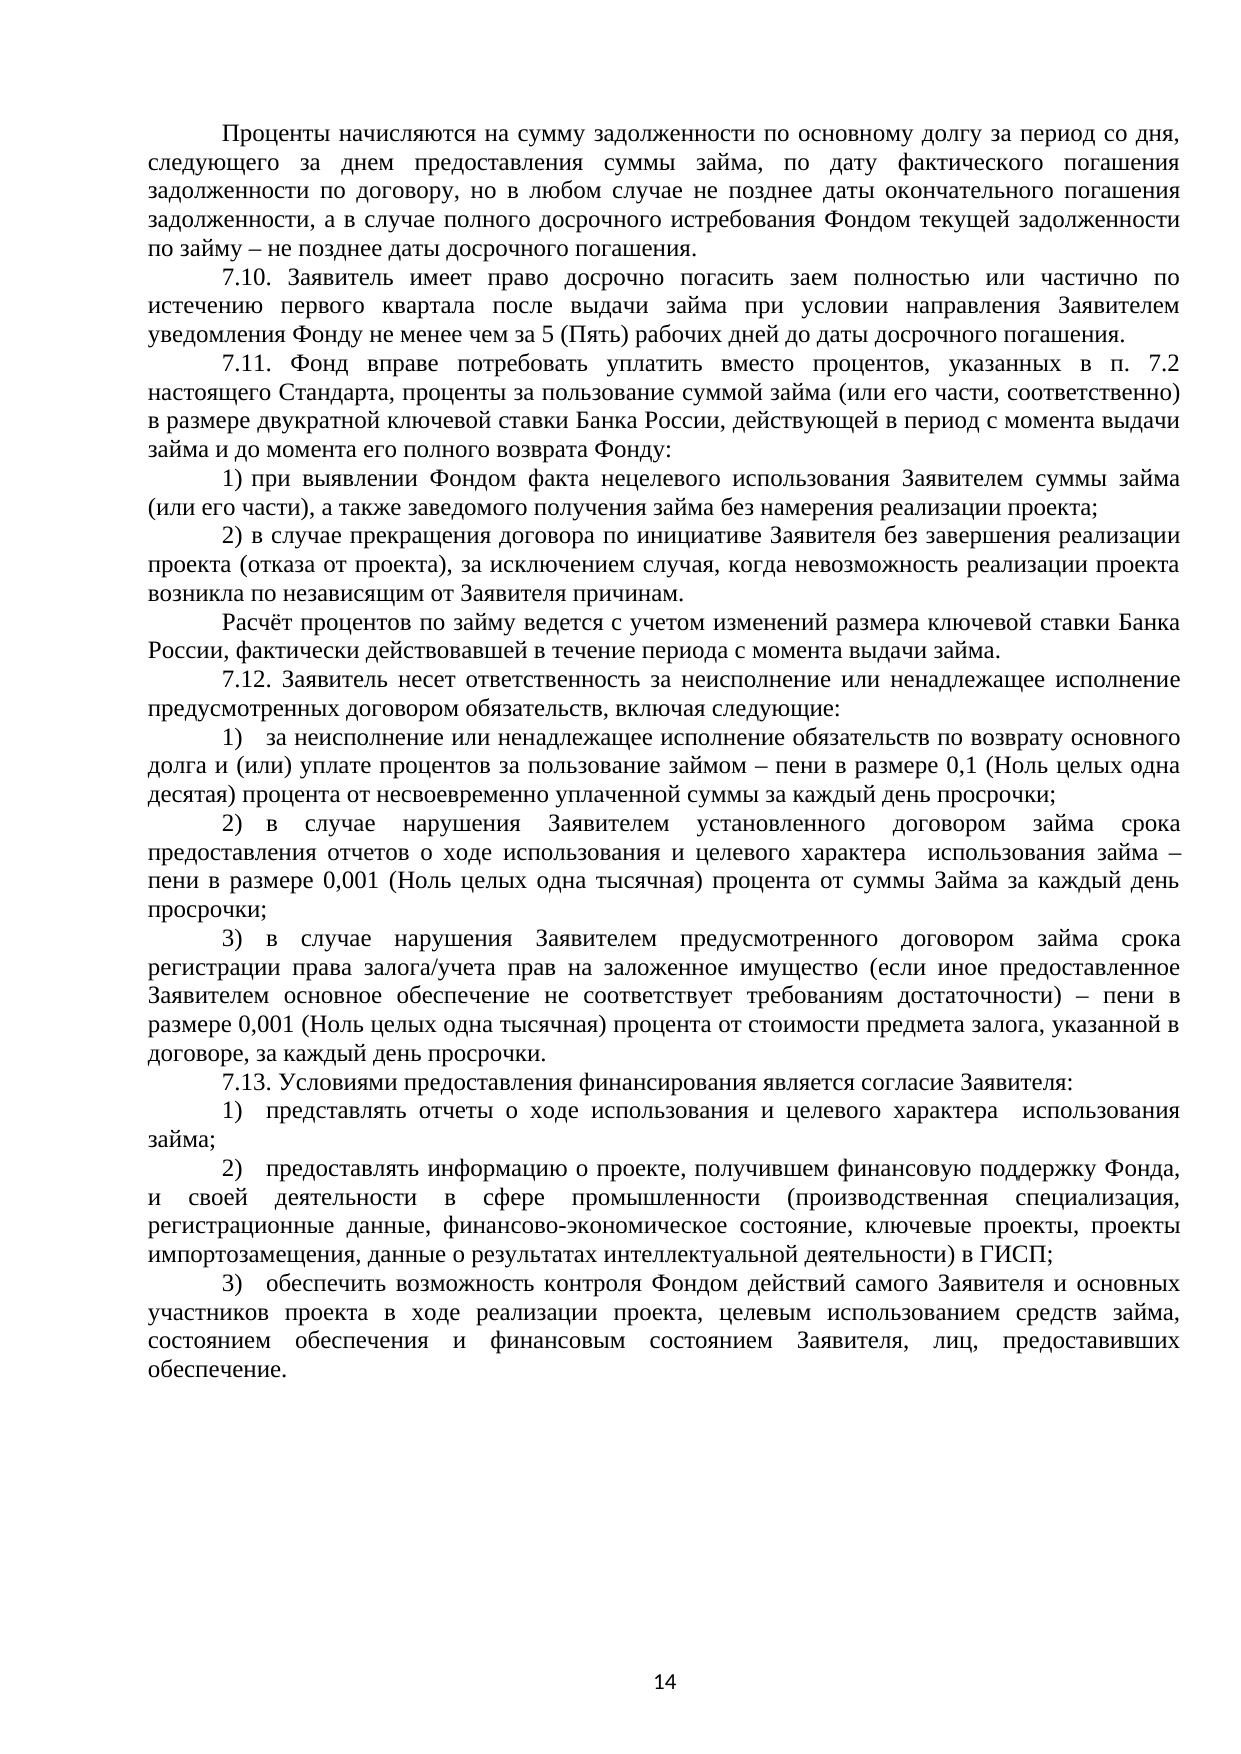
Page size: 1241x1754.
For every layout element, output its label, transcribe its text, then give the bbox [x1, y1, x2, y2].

text 7.10. Заявитель имеет право досрочно погасить заем полностью или частично по истечению первого квартала после выдачи займа при условии направления Заявителем уведомления Фонду не менее чем за 5 (Пять) рабочих дней до даты досрочного погашения. [148, 262, 1181, 348]
text Проценты начисляются на сумму задолженности по основному долгу за период со дня, следующего за днем предоставления суммы займа, по дату фактического погашения задолженности по договору, но в любом случае не позднее даты окончательного погашения задолженности, а в случае полного досрочного истребования Фондом текущей задолженности по займу – не позднее даты досрочного погашения. [148, 118, 1181, 262]
list представлять отчеты о ходе использования и целевого характера использования займа; [148, 1096, 1181, 1153]
list при выявлении Фондом факта нецелевого использования Заявителем суммы займа (или его части), а также заведомого получения займа без намерения реализации проекта; [148, 463, 1181, 521]
list в случае нарушения Заявителем предусмотренного договором займа срока регистрации права залога/учета прав на заложенное имущество (если иное предоставленное Заявителем основное обеспечение не соответствует требованиям достаточности) – пени в размере 0,001 (Ноль целых одна тысячная) процента от стоимости предмета залога, указанной в договоре, за каждый день просрочки. [148, 923, 1181, 1067]
text Расчёт процентов по займу ведется с учетом изменений размера ключевой ставки Банка России, фактически действовавшей в течение периода с момента выдачи займа. [148, 607, 1181, 664]
list в случае нарушения Заявителем установленного договором займа срока предоставления отчетов о ходе использования и целевого характера использования займа – пени в размере 0,001 (Ноль целых одна тысячная) процента от суммы Займа за каждый день просрочки; [148, 808, 1181, 923]
list 7.13. Условиями предоставления финансирования является согласие Заявителя: [148, 1067, 1181, 1096]
text 7.11. Фонд вправе потребовать уплатить вместо процентов, указанных в п. 7.2 настоящего Стандарта, проценты за пользование суммой займа (или его части, соответственно) в размере двукратной ключевой ставки Банка России, действующей в период с момента выдачи займа и до момента его полного возврата Фонду: [148, 348, 1181, 463]
text 7.12. Заявитель несет ответственность за неисполнение или ненадлежащее исполнение предусмотренных договором обязательств, включая следующие: [148, 664, 1181, 722]
list в случае прекращения договора по инициативе Заявителя без завершения реализации проекта (отказа от проекта), за исключением случая, когда невозможность реализации проекта возникла по независящим от Заявителя причинам. [148, 521, 1181, 607]
list обеспечить возможность контроля Фондом действий самого Заявителя и основных участников проекта в ходе реализации проекта, целевым использованием средств займа, состоянием обеспечения и финансовым состоянием Заявителя, лиц, предоставивших обеспечение. [148, 1268, 1181, 1383]
list за неисполнение или ненадлежащее исполнение обязательств по возврату основного долга и (или) уплате процентов за пользование займом – пени в размере 0,1 (Ноль целых одна десятая) процента от несвоевременно уплаченной суммы за каждый день просрочки; [148, 722, 1181, 808]
list предоставлять информацию о проекте, получившем финансовую поддержку Фонда, и своей деятельности в сфере промышленности (производственная специализация, регистрационные данные, финансово-экономическое состояние, ключевые проекты, проекты импортозамещения, данные о результатах интеллектуальной деятельности) в ГИСП; [148, 1153, 1181, 1268]
